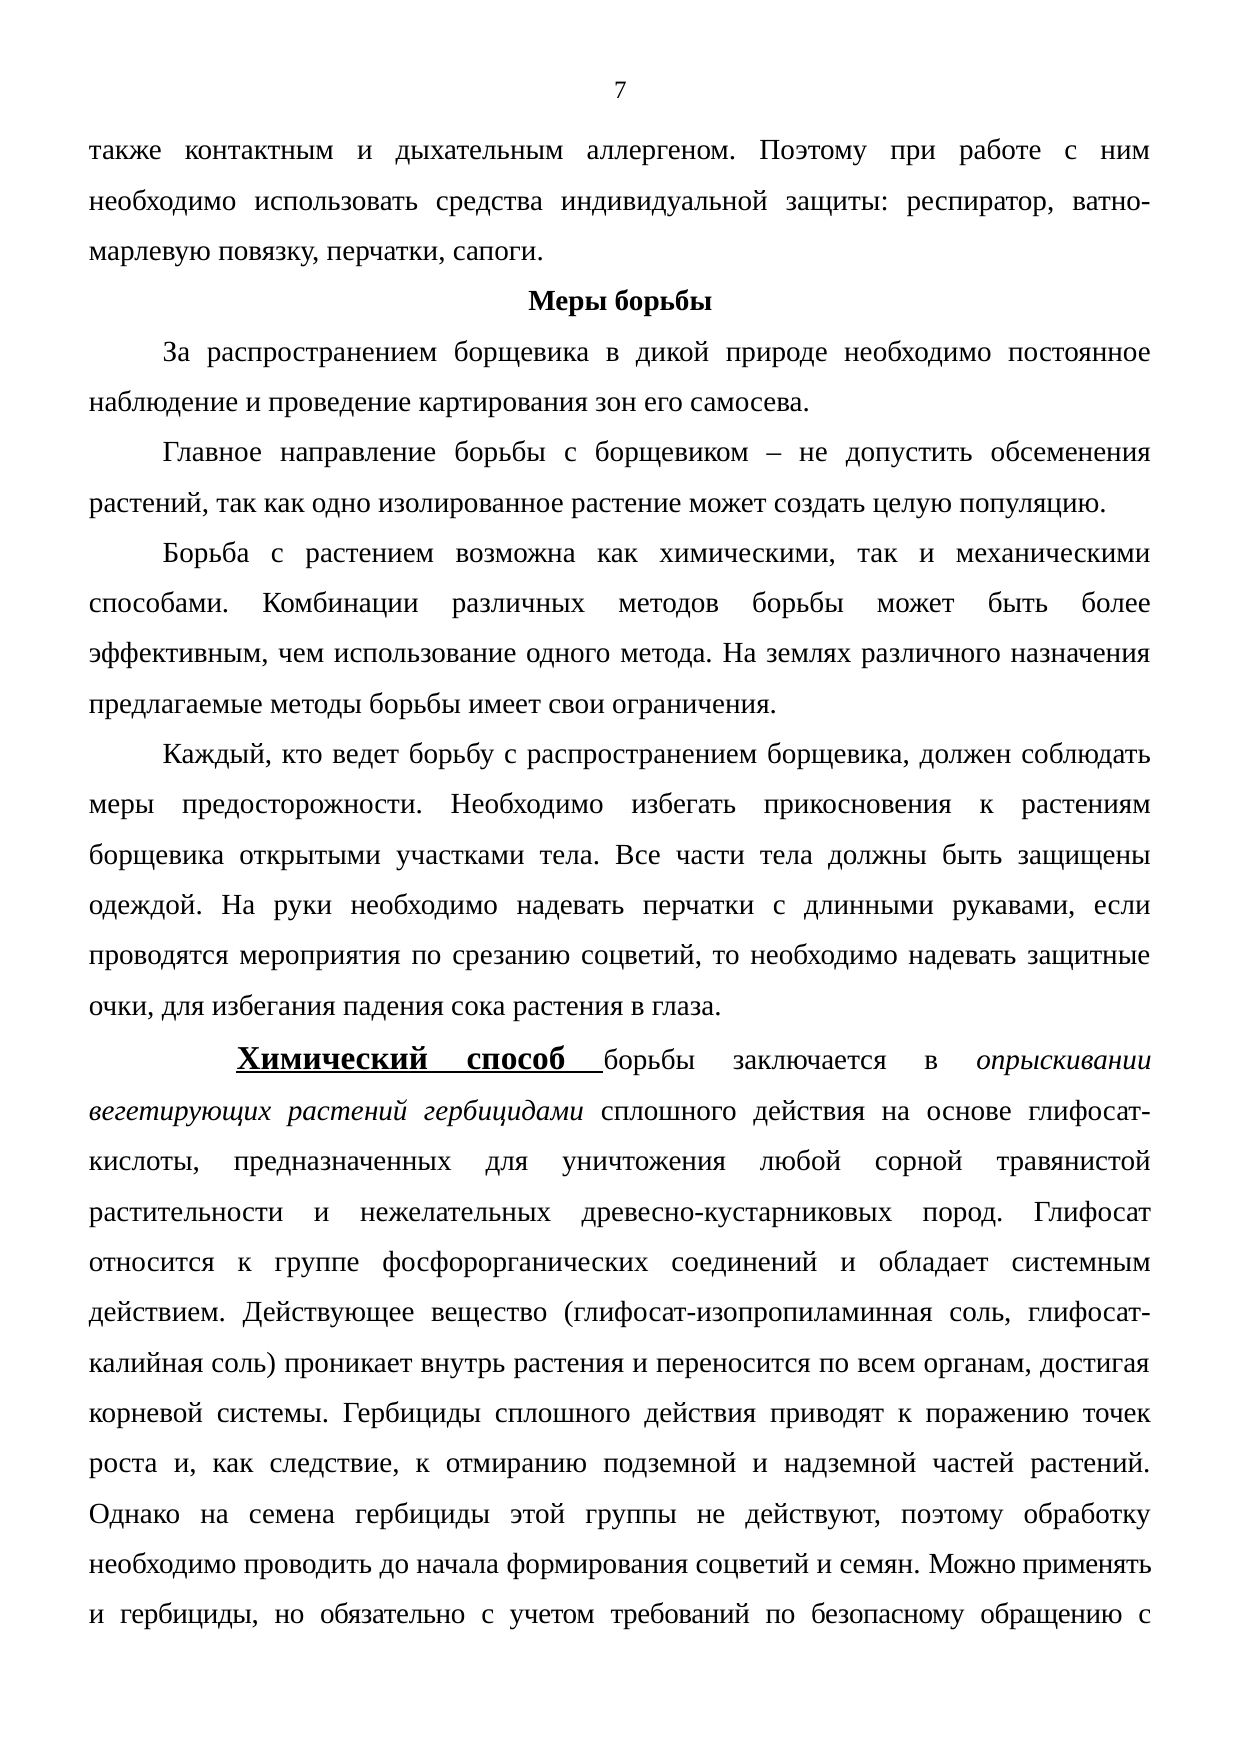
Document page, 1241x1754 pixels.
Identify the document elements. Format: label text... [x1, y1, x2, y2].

text Борьба с растением возможна как химическими, так и механическими способами. Комбинации различных методов борьбы может быть более эффективным, чем использование одного метода. На землях различного назначения предлагаемые методы борьбы имеет свои ограничения. [89, 535, 1152, 719]
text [89, 1038, 1152, 1630]
text Каждый, кто ведет борьбу с распространением борщевика, должен соблюдать меры предосторожности. Необходимо избегать прикосновения к растениям борщевика открытыми участками тела. Все части тела должны быть защищены одеждой. На руки необходимо надевать перчатки с длинными рукавами, если проводятся мероприятия по срезанию соцветий, то необходимо надевать защитные очки, для избегания падения сока растения в глаза. [89, 736, 1152, 1021]
text Меры борьбы [89, 283, 1152, 317]
text Главное направление борьбы с борщевиком – не допустить обсеменения растений, так как одно изолированное растение может создать целую популяцию. [89, 434, 1152, 518]
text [89, 132, 1152, 267]
text За распространением борщевика в дикой природе необходимо постоянное наблюдение и проведение картирования зон его самосева. [89, 334, 1152, 418]
